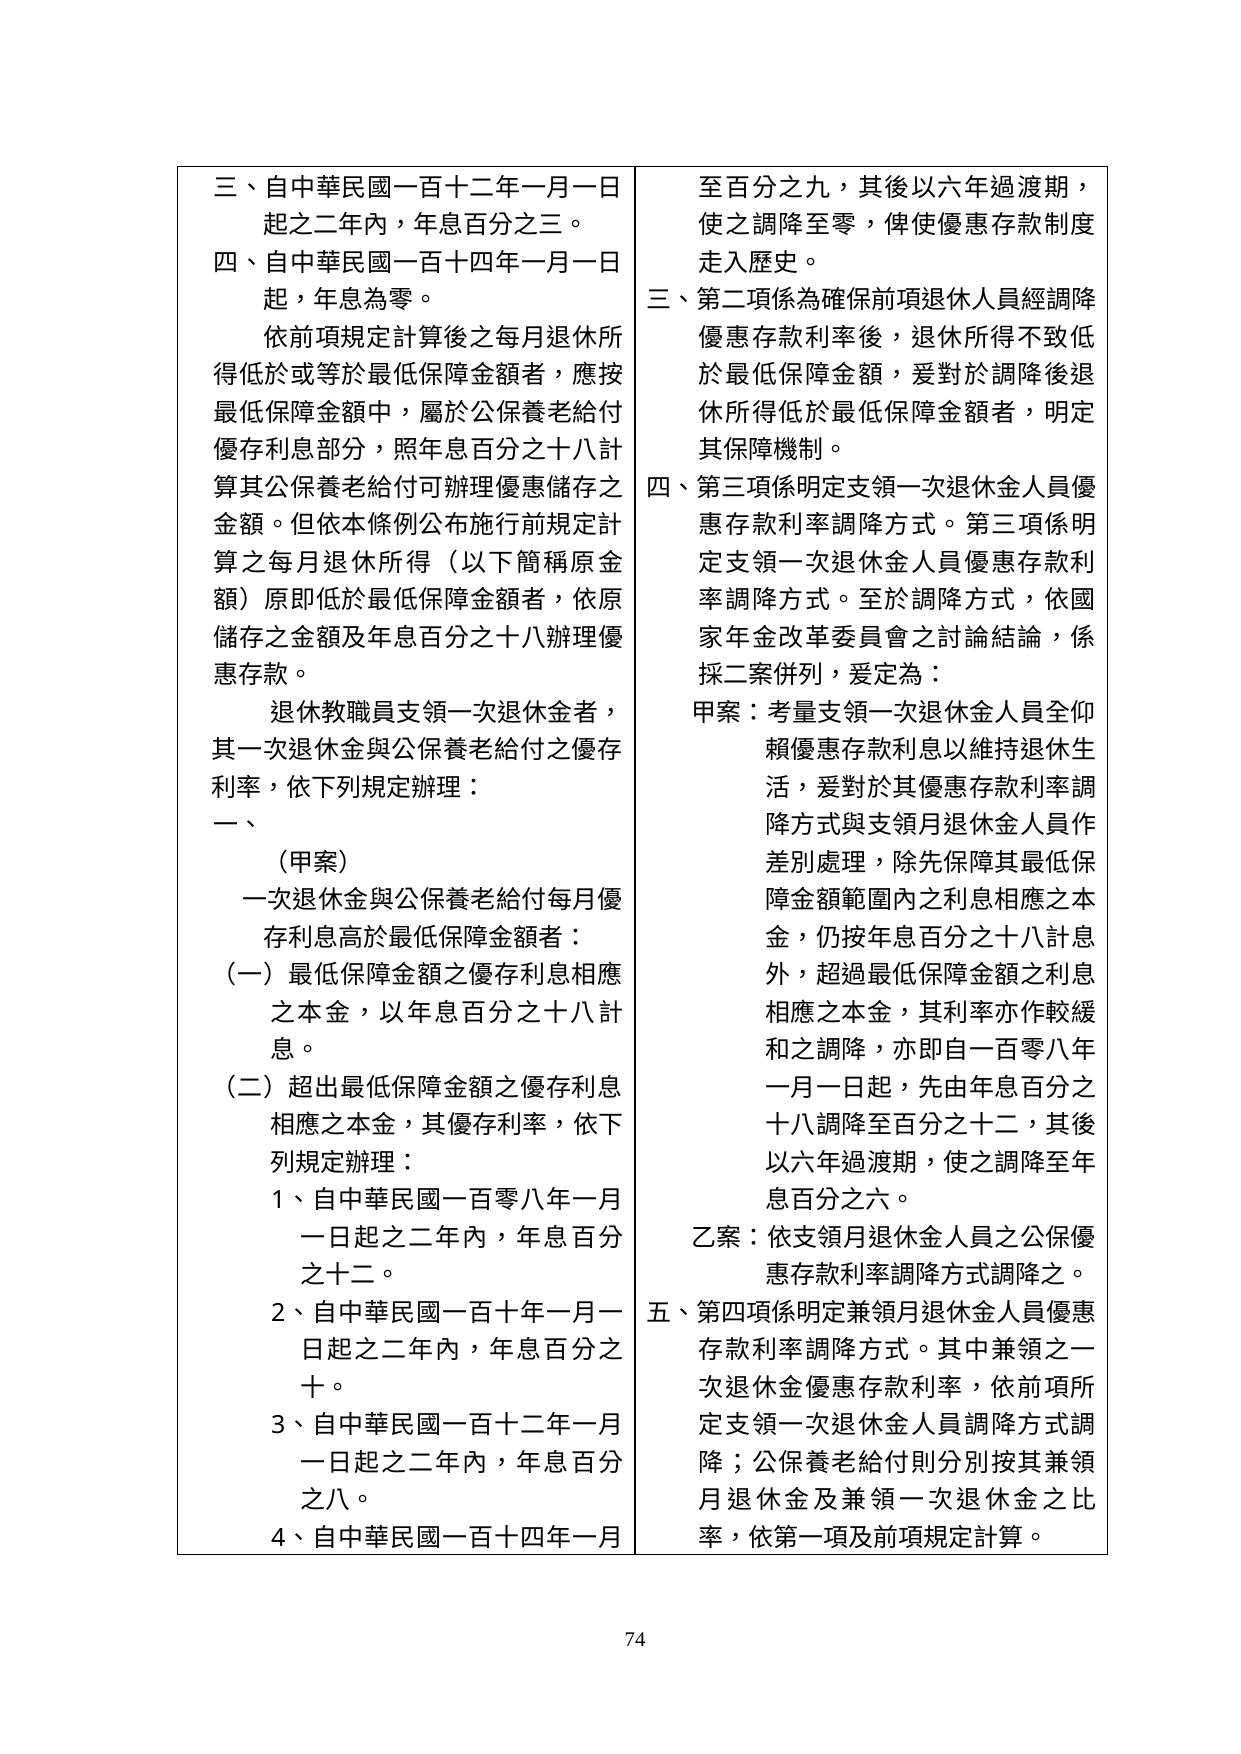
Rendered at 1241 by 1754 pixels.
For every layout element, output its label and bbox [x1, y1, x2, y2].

table_cell [178, 167, 634, 1554]
table_cell [636, 167, 1107, 1554]
